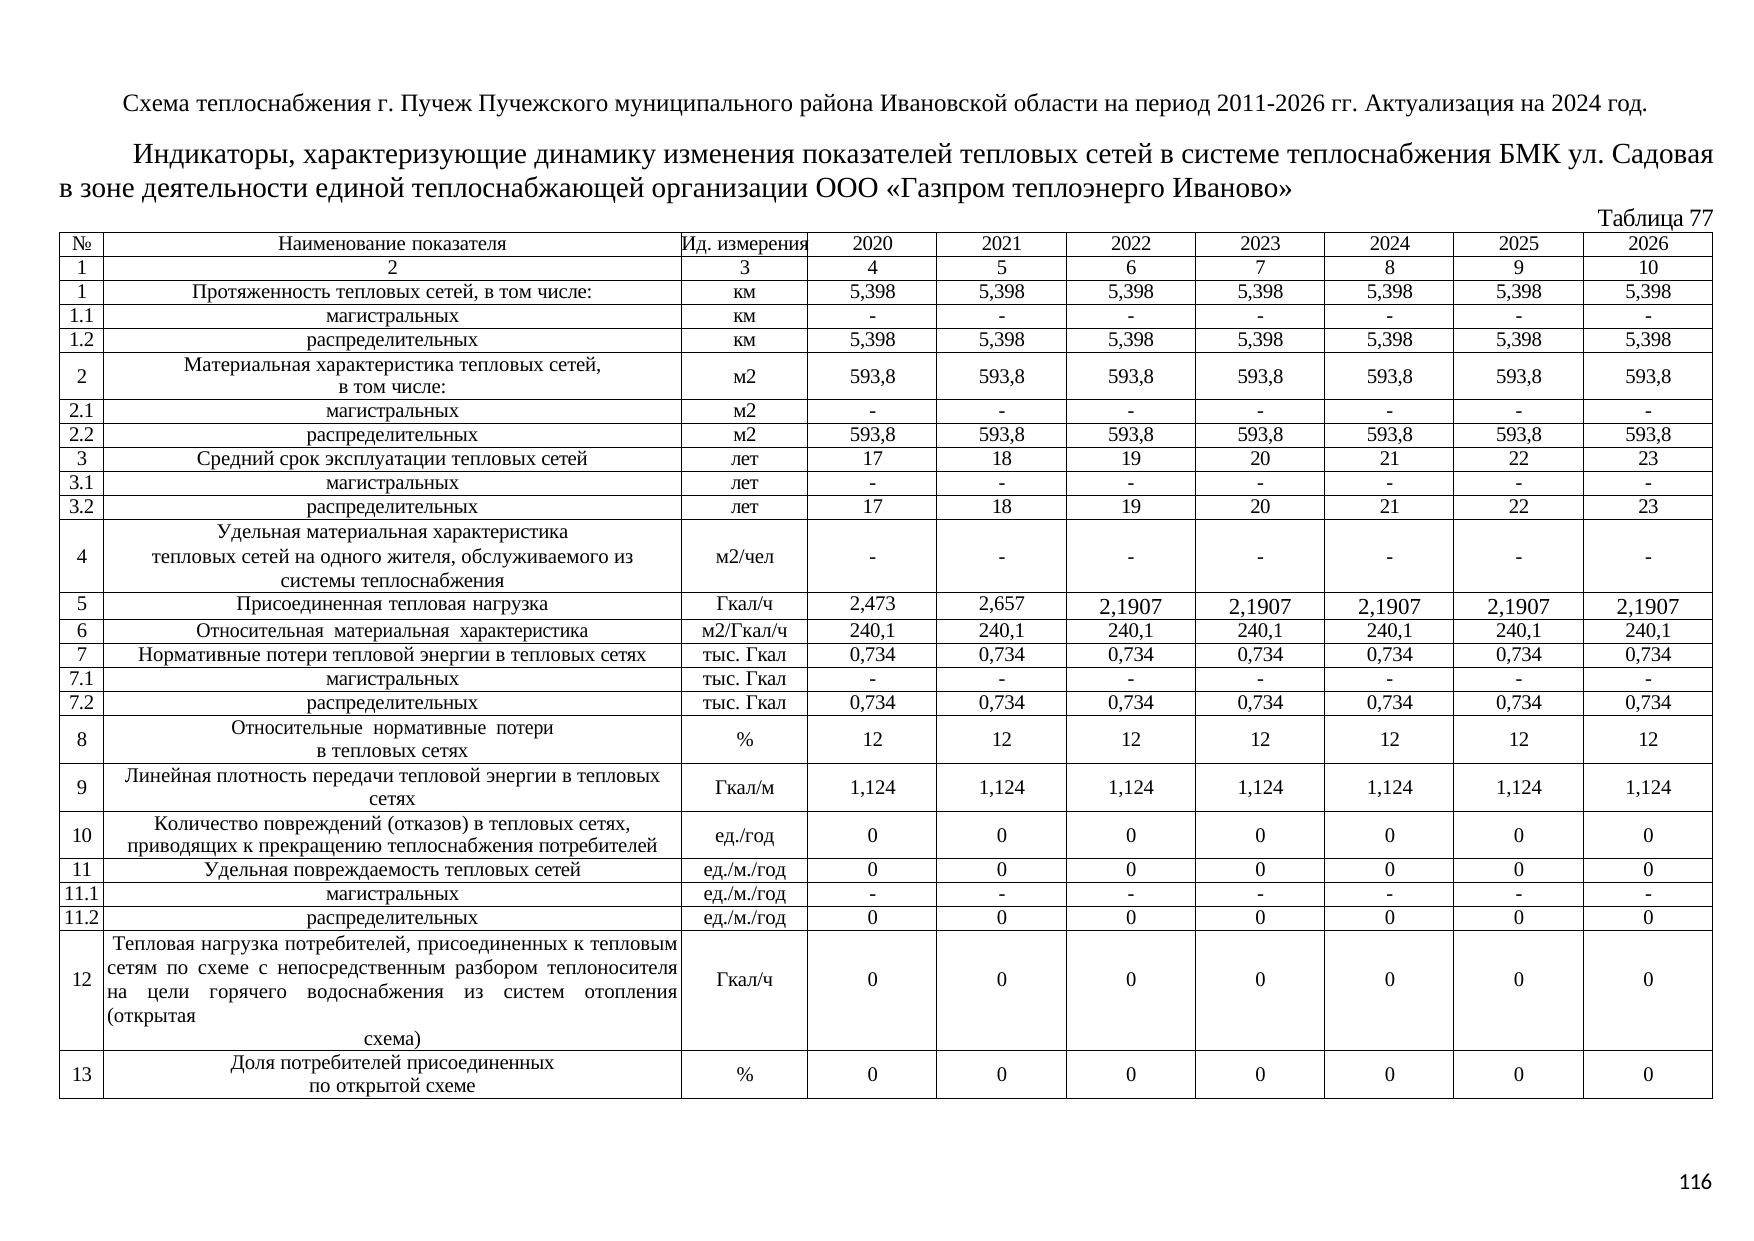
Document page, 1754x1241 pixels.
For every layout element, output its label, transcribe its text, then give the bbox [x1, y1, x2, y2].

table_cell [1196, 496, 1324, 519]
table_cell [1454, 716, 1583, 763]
text Индикаторы, характеризующие динамику изменения показателей тепловых сетей в системе теплоснабжения БМК ул. Садовая в зоне деятельности единой теплоснабжающей организации ООО «Газпром теплоэнерго Иваново» [59, 136, 1725, 203]
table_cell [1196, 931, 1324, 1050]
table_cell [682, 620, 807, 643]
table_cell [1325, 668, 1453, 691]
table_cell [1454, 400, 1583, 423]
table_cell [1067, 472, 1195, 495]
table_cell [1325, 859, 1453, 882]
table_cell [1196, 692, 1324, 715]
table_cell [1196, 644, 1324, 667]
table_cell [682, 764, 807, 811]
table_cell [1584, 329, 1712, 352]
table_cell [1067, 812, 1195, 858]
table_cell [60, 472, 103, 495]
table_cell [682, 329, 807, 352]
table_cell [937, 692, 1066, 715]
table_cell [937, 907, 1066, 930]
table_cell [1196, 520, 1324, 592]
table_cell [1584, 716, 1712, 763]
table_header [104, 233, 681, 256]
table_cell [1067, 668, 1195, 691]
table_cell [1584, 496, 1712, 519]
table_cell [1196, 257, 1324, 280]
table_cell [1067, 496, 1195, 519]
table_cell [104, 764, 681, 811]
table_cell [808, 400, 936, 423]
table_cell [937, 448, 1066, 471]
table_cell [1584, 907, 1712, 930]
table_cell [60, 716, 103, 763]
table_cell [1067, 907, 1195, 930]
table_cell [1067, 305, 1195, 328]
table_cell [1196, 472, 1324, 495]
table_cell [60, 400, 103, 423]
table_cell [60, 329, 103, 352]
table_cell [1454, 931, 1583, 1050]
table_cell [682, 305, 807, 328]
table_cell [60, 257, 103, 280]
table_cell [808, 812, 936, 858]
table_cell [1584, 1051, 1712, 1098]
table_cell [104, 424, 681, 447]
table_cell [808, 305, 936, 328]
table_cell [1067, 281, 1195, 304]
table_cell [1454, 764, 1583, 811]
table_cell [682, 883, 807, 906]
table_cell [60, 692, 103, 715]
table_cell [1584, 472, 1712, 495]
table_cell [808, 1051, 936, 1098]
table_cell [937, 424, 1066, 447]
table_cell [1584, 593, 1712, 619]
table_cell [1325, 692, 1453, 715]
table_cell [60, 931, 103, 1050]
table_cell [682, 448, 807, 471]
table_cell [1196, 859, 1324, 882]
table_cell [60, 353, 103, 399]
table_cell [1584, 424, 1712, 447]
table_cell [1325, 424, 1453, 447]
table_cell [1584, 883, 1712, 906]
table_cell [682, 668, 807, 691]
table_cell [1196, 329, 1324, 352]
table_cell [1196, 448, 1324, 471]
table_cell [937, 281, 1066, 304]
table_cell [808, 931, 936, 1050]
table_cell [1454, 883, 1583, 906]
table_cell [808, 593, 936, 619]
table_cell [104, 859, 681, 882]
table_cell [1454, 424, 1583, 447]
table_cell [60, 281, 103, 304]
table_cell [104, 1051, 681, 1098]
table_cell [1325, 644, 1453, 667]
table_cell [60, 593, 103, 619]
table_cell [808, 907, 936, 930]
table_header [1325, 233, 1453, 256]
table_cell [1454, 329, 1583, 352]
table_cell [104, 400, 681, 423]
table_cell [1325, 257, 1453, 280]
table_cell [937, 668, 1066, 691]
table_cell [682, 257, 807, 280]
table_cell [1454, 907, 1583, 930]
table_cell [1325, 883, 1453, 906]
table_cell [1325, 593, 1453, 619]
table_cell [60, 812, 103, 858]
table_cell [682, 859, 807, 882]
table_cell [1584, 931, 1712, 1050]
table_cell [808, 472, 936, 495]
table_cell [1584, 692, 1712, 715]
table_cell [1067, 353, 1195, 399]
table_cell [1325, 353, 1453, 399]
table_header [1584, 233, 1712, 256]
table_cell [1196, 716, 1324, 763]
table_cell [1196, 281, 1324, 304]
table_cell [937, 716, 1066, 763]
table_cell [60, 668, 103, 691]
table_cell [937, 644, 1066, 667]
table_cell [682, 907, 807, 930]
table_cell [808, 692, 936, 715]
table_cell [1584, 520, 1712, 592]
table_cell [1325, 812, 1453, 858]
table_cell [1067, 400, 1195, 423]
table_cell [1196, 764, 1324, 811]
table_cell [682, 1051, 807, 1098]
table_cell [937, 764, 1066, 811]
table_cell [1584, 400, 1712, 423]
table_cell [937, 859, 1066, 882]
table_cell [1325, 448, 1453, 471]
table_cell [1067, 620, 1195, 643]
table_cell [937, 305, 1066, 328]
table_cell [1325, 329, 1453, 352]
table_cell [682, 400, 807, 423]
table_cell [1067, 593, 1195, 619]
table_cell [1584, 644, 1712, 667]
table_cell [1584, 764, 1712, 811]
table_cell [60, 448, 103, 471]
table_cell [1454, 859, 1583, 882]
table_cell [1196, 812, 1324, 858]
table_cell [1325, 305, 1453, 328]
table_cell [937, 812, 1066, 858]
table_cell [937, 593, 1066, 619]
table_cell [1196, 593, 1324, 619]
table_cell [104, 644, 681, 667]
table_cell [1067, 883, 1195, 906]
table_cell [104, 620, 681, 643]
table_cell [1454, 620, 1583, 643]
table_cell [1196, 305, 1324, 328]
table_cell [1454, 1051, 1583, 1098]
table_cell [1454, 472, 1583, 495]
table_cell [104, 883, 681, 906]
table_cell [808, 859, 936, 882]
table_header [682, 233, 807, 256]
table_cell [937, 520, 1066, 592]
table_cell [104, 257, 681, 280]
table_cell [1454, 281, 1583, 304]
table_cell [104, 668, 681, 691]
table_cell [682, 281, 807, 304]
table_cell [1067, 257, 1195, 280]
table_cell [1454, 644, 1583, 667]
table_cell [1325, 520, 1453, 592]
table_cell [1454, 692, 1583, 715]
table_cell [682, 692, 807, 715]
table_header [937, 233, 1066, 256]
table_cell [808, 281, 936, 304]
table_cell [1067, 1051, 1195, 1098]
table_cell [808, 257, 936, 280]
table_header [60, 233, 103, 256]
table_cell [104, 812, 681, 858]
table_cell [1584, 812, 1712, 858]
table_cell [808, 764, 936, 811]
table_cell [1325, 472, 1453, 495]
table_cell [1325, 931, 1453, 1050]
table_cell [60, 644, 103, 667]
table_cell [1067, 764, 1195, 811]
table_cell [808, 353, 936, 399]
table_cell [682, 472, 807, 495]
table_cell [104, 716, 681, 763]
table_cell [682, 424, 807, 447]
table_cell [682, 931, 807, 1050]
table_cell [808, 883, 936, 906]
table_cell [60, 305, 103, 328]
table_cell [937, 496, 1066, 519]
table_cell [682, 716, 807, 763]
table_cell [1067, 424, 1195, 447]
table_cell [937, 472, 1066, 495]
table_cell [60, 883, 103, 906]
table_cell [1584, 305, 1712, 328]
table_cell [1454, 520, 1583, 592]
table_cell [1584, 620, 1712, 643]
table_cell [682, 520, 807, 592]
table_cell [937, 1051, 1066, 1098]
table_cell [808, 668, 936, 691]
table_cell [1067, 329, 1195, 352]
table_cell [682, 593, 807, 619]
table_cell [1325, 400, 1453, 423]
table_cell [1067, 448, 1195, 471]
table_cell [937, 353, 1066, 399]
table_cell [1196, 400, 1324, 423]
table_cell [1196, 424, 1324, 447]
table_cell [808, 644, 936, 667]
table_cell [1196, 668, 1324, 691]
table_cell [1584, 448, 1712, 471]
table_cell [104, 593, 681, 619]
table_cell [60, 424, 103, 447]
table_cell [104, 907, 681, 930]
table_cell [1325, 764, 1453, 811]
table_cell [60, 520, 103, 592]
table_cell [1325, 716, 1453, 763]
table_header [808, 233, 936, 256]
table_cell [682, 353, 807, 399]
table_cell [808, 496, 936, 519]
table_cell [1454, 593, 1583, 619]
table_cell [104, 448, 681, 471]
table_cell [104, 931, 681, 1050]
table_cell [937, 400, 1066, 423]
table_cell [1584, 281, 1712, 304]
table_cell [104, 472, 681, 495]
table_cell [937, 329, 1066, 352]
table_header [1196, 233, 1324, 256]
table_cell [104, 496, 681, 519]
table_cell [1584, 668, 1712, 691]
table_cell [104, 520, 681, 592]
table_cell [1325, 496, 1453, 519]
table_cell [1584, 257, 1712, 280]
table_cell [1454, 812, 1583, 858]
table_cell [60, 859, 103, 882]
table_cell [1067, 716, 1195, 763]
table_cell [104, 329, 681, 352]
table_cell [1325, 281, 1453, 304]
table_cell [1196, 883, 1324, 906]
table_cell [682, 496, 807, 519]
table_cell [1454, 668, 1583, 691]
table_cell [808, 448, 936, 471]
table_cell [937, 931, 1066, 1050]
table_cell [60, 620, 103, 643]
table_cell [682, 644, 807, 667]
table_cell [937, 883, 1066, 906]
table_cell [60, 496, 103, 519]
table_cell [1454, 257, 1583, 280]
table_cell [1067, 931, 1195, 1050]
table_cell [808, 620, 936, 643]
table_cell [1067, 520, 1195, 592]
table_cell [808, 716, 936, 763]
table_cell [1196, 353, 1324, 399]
text Таблица 77 [48, 203, 1714, 232]
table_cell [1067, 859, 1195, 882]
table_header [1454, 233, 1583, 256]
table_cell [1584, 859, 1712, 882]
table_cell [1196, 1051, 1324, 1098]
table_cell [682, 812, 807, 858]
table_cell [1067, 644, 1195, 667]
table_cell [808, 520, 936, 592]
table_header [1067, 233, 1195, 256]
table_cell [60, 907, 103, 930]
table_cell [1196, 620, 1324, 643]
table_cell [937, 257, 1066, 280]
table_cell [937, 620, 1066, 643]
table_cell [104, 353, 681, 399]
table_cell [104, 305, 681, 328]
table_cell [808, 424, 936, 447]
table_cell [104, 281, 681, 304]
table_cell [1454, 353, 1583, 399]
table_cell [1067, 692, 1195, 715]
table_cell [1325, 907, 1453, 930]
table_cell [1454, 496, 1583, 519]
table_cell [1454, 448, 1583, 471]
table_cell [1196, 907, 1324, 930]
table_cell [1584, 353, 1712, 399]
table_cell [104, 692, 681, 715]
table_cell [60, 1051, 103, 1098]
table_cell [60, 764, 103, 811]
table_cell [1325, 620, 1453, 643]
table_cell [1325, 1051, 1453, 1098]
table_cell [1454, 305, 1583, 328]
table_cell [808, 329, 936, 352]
